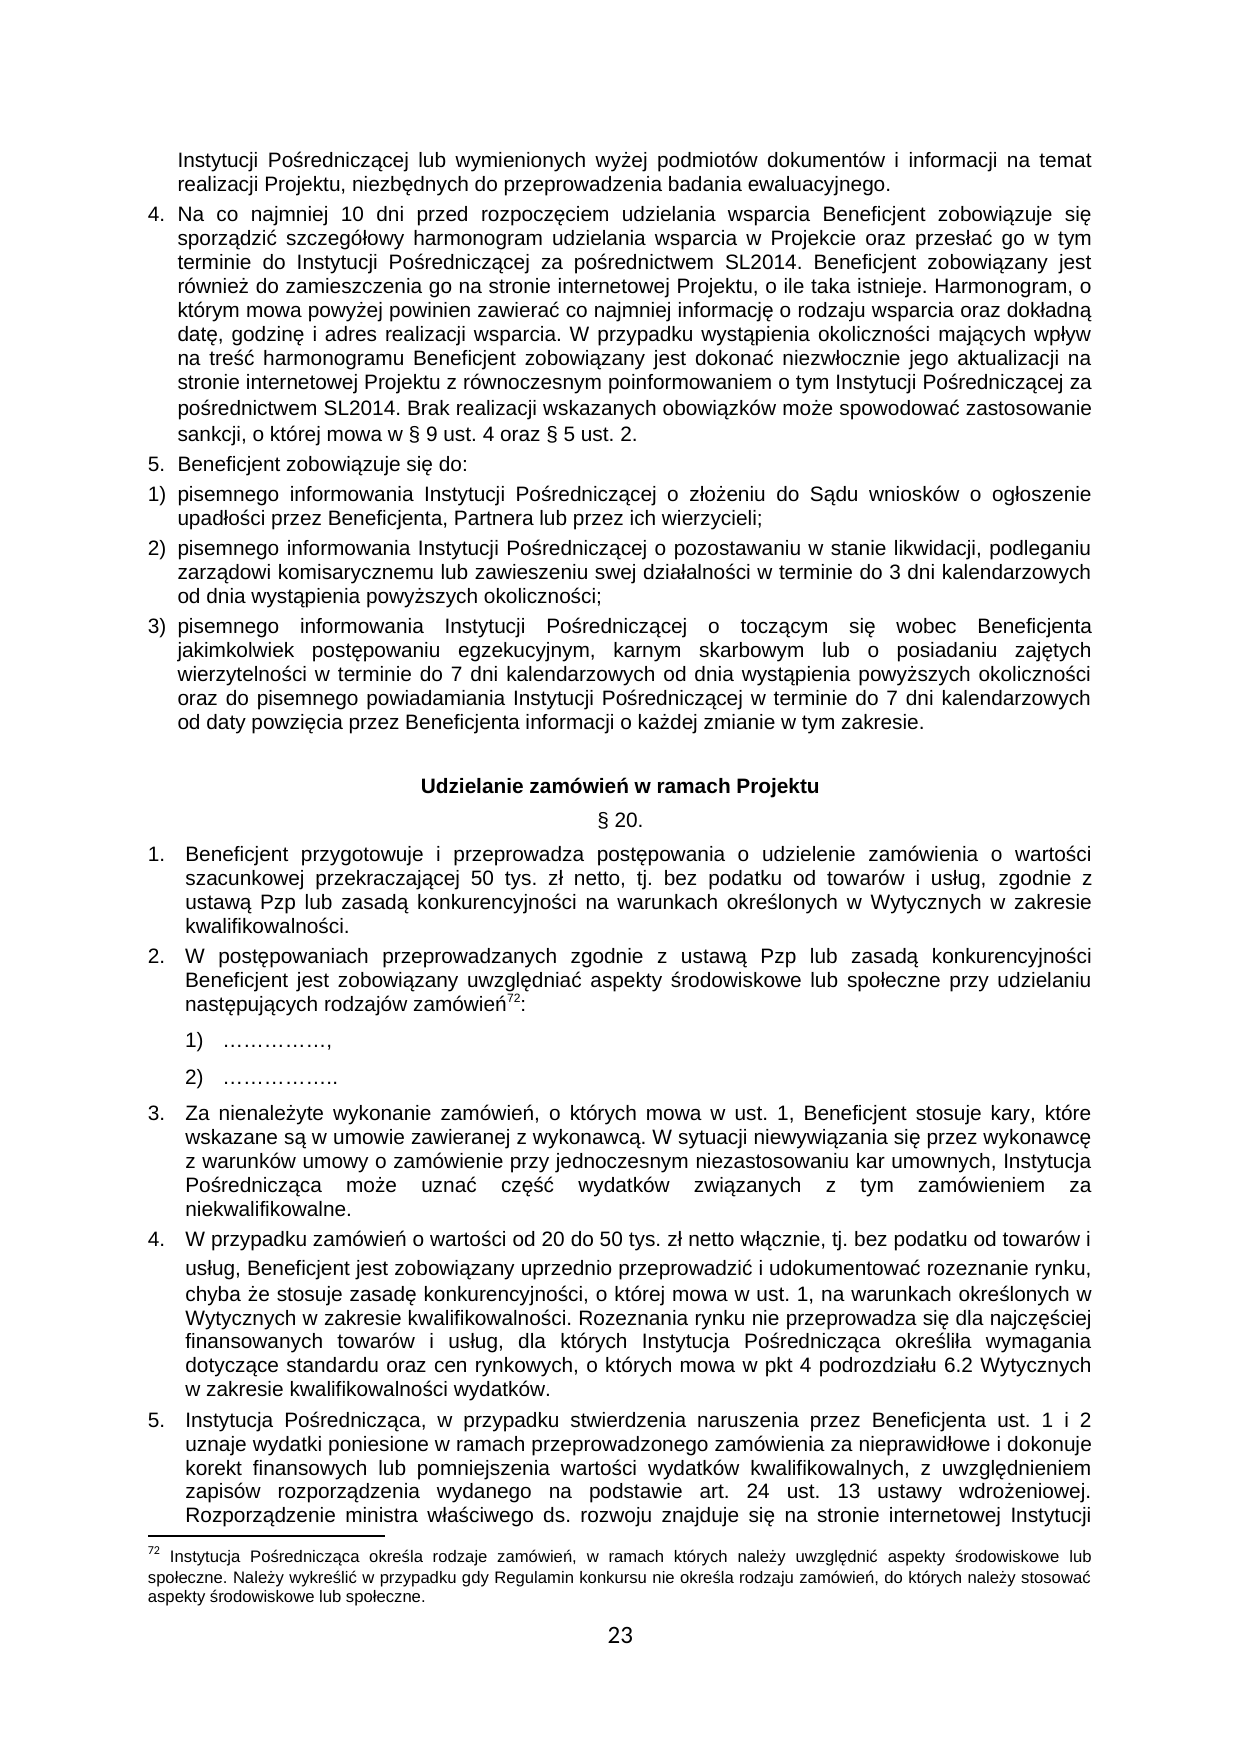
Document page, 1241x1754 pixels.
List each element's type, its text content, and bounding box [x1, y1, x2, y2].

list …………….. [185, 1064, 1092, 1088]
list pisemnego informowania Instytucji Pośredniczącej o toczącym się wobec Beneficjenta jakimkolwiek postępowaniu egzekucyjnym, karnym skarbowym lub o posiadaniu zajętych wierzytelności w terminie do 7 dni kalendarzowych od dnia wystąpienia powyższych okoliczności oraz do pisemnego powiadamiania Instytucji Pośredniczącej w terminie do 7 dni kalendarzowych od daty powzięcia przez Beneficjenta informacji o każdej zmianie w tym zakresie. [148, 614, 1092, 734]
text § 20. [148, 808, 1092, 832]
text Udzielanie zamówień w ramach Projektu [148, 774, 1092, 798]
list W przypadku zamówień o wartości od 20 do 50 tys. zł netto włącznie, tj. bez podatku od towarów i usług, Beneficjent jest zobowiązany uprzednio przeprowadzić i udokumentować rozeznanie rynku, chyba że stosuje zasadę konkurencyjności, o której mowa w ust. 1, na warunkach określonych w Wytycznych w zakresie kwalifikowalności. Rozeznania rynku nie przeprowadza się dla najczęściej finansowanych towarów i usług, dla których Instytucja Pośrednicząca określiła wymagania dotyczące standardu oraz cen rynkowych, o których mowa w pkt 4 podrozdziału 6.2 Wytycznych w zakresie kwalifikowalności wydatków. [148, 1227, 1092, 1401]
list Za nienależyte wykonanie zamówień, o których mowa w ust. 1, Beneficjent stosuje kary, które wskazane są w umowie zawieranej z wykonawcą. W sytuacji niewywiązania się przez wykonawcę z warunków umowy o zamówienie przy jednoczesnym niezastosowaniu kar umownych, Instytucja Pośrednicząca może uznać część wydatków związanych z tym zamówieniem za niekwalifikowalne. [148, 1101, 1092, 1221]
list ……………, [185, 1028, 1092, 1052]
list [148, 1407, 1092, 1527]
list pisemnego informowania Instytucji Pośredniczącej o pozostawaniu w stanie likwidacji, podleganiu zarządowi komisarycznemu lub zawieszeniu swej działalności w terminie do 3 dni kalendarzowych od dnia wystąpienia powyższych okoliczności; [148, 536, 1092, 608]
list pisemnego informowania Instytucji Pośredniczącej o złożeniu do Sądu wniosków o ogłoszenie upadłości przez Beneficjenta, Partnera lub przez ich wierzycieli; [148, 482, 1092, 530]
list Beneficjent zobowiązuje się do: [148, 452, 1092, 476]
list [148, 148, 1092, 196]
list Na co najmniej 10 dni przed rozpoczęciem udzielania wsparcia Beneficjent zobowiązuje się sporządzić szczegółowy harmonogram udzielania wsparcia w Projekcie oraz przesłać go w tym terminie do Instytucji Pośredniczącej za pośrednictwem SL2014. Beneficjent zobowiązany jest również do zamieszczenia go na stronie internetowej Projektu, o ile taka istnieje. Harmonogram, o którym mowa powyżej powinien zawierać co najmniej informację o rodzaju wsparcia oraz dokładną datę, godzinę i adres realizacji wsparcia. W przypadku wystąpienia okoliczności mających wpływ na treść harmonogramu Beneficjent zobowiązany jest dokonać niezwłocznie jego aktualizacji na stronie internetowej Projektu z równoczesnym poinformowaniem o tym Instytucji Pośredniczącej za pośrednictwem SL2014. Brak realizacji wskazanych obowiązków może spowodować zastosowanie sankcji, o której mowa w § 9 ust. 4 oraz § 5 ust. 2. [148, 202, 1092, 446]
list Beneficjent przygotowuje i przeprowadza postępowania o udzielenie zamówienia o wartości szacunkowej przekraczającej 50 tys. zł netto, tj. bez podatku od towarów i usług, zgodnie z ustawą Pzp lub zasadą konkurencyjności na warunkach określonych w Wytycznych w zakresie kwalifikowalności. [148, 842, 1092, 937]
list W postępowaniach przeprowadzanych zgodnie z ustawą Pzp lub zasadą konkurencyjności Beneficjent jest zobowiązany uwzględniać aspekty środowiskowe lub społeczne przy udzielaniu następujących rodzajów zamówień: [148, 944, 1092, 1016]
